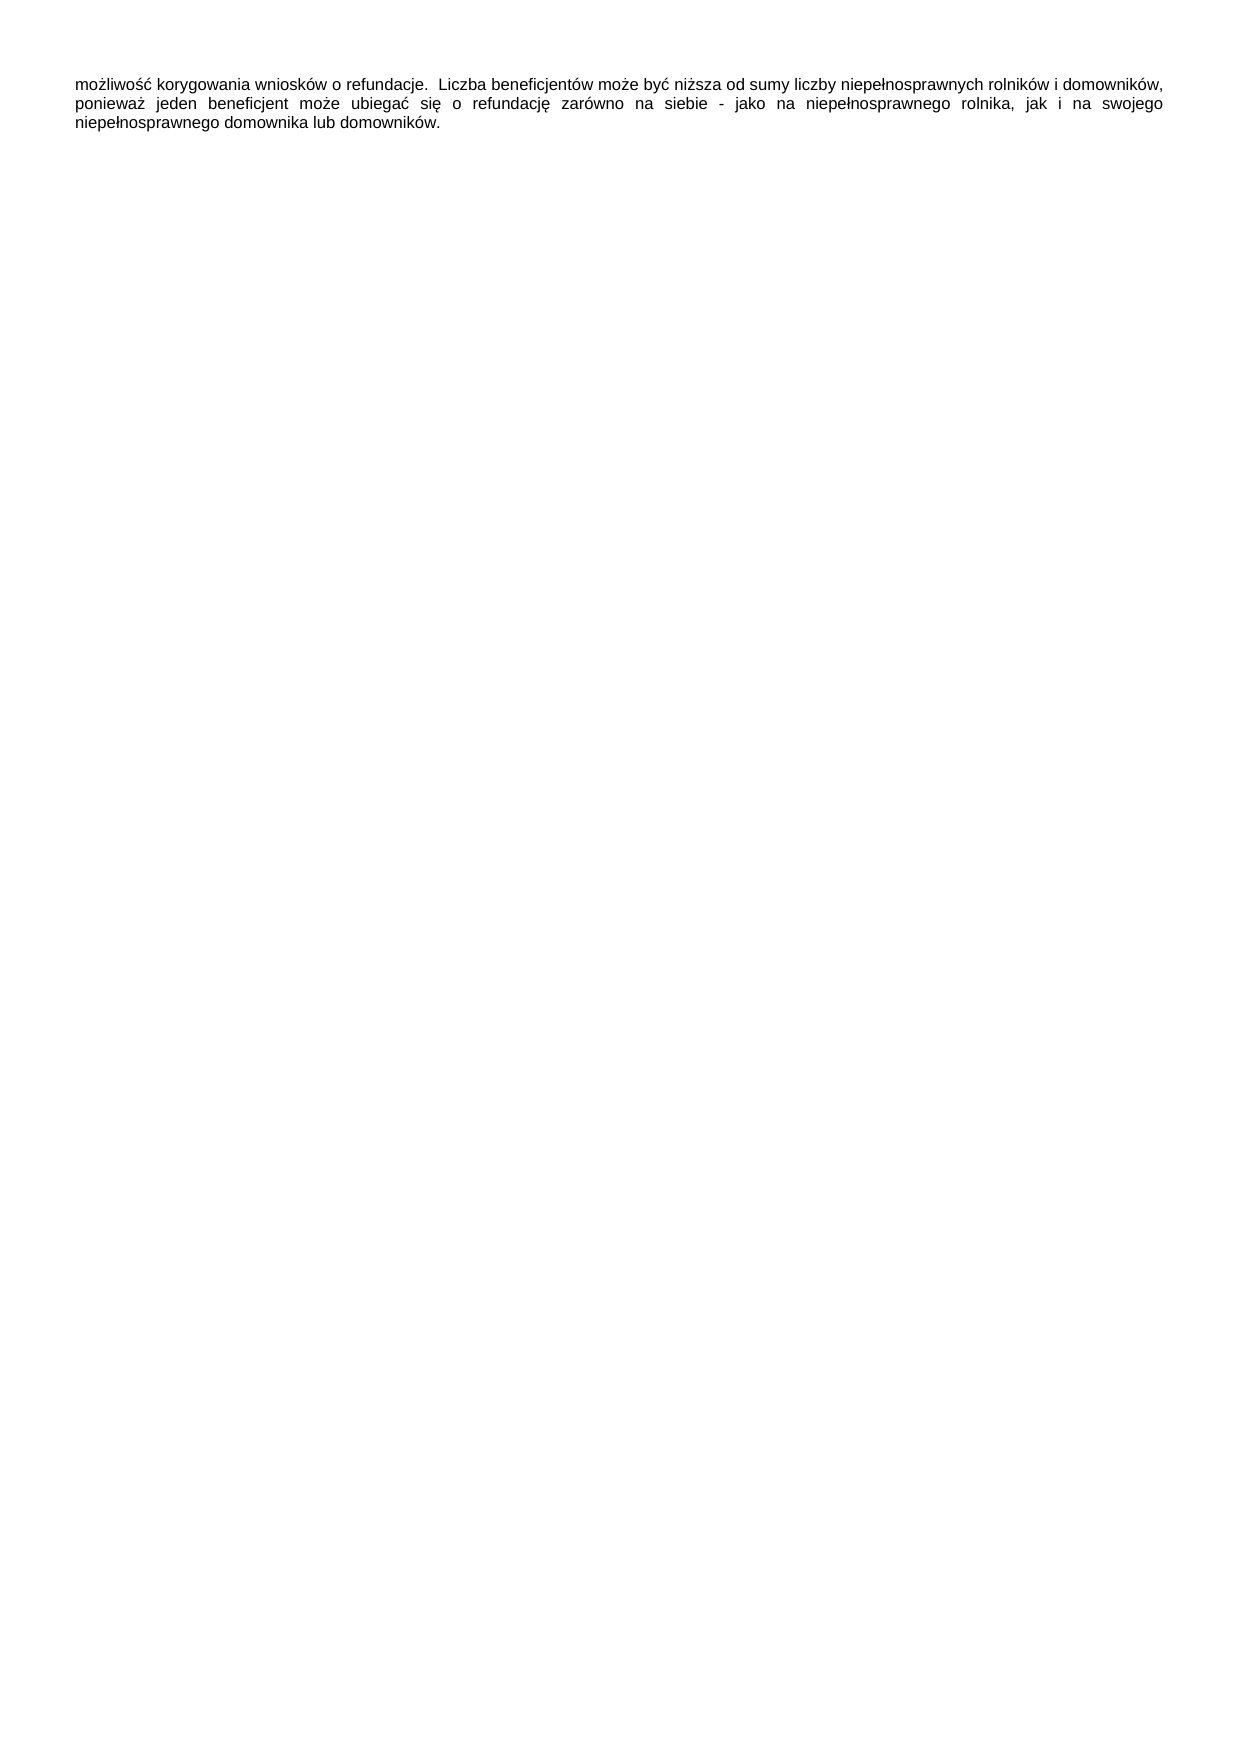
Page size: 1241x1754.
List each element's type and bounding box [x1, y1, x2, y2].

text [75, 75, 1165, 132]
